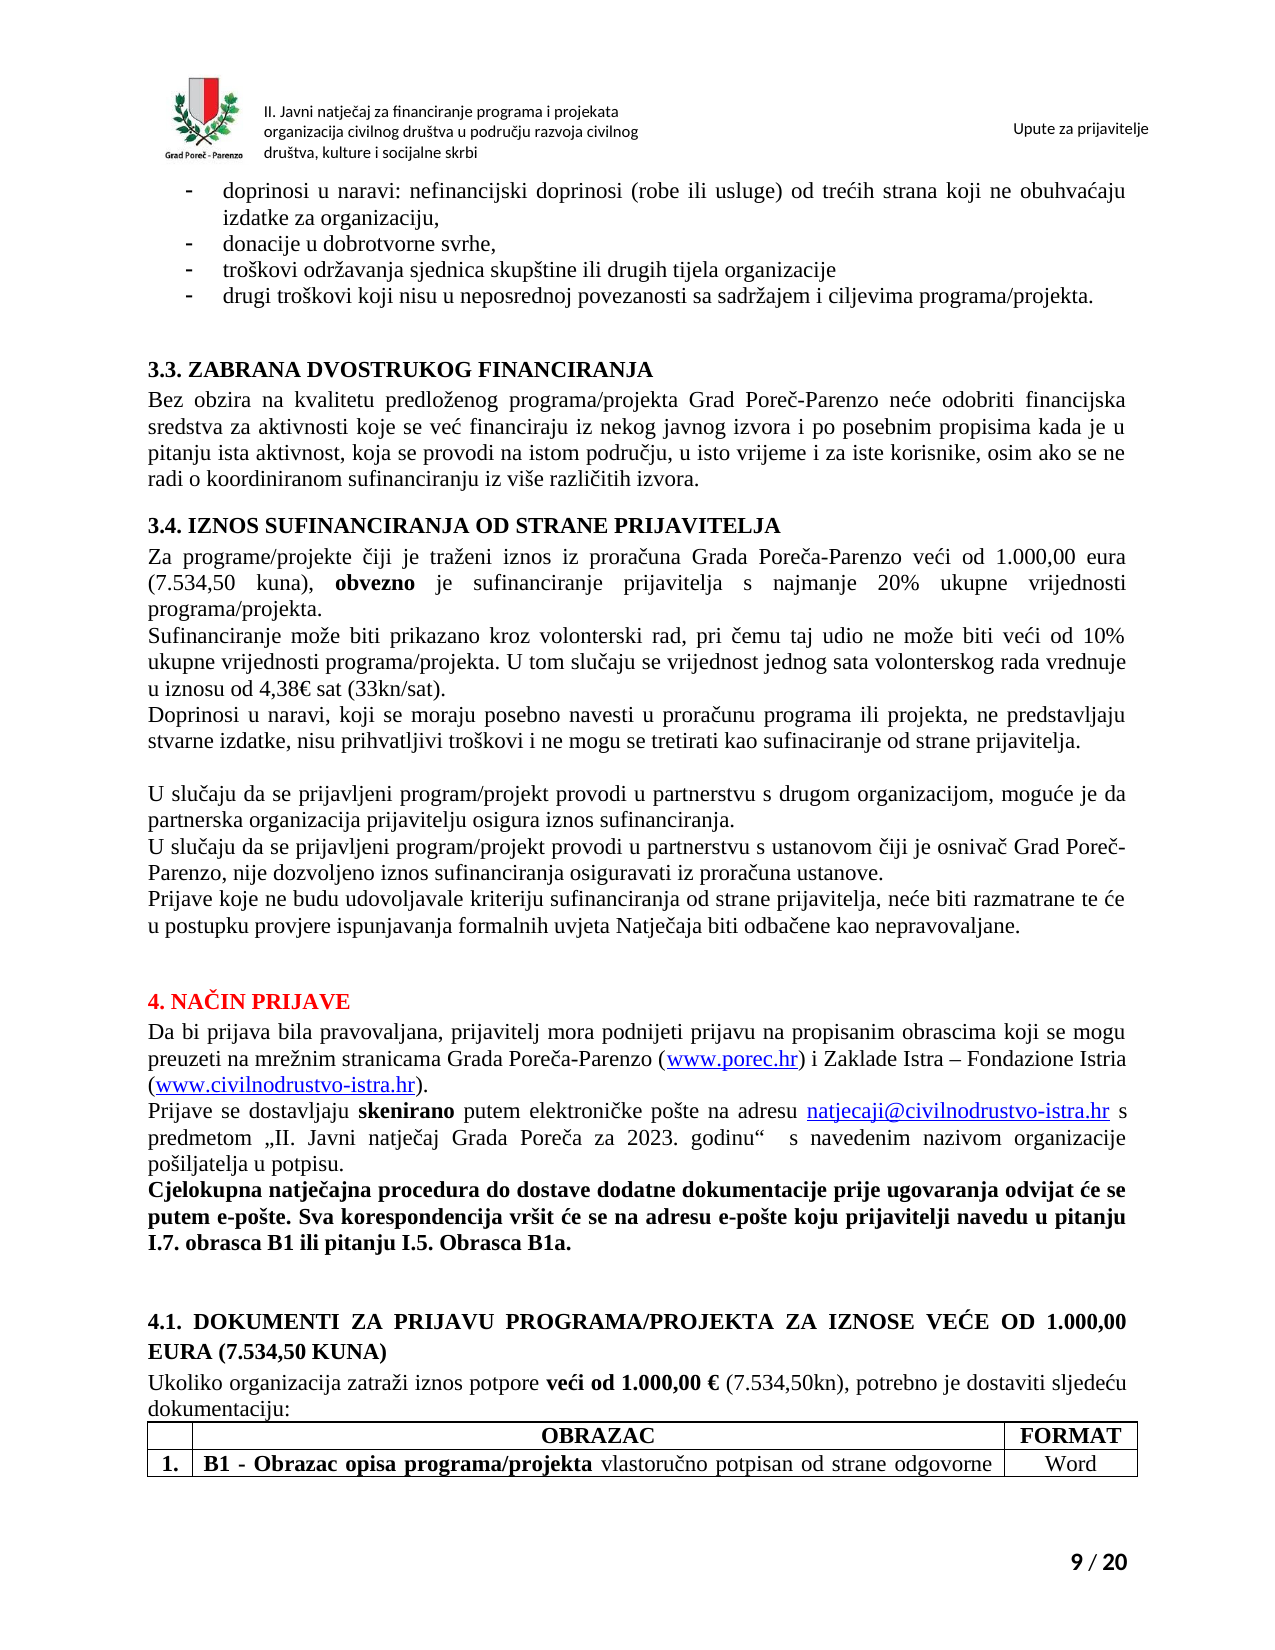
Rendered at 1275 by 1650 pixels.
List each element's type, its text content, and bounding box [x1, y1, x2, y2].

table_header OBRAZAC [193, 1423, 1004, 1449]
text Za programe/projekte čiji je traženi iznos iz proračuna Grada Poreča-Parenzo veći od 1.000,00 eura (7.534,50 kuna), obvezno je sufinanciranje prijavitelja s najmanje 20% ukupne vrijednosti programa/projekta. [148, 543, 1127, 622]
picture [161, 70, 249, 166]
table_cell 1. [148, 1450, 192, 1476]
text Prijave koje ne budu udovoljavale kriteriju sufinanciranja od strane prijavitelja, neće biti razmatrane te će u postupku provjere ispunjavanja formalnih uvjeta Natječaja biti odbačene kao nepravovaljane. [148, 885, 1127, 938]
subtitle 4. NAČIN PRIJAVE [148, 988, 1127, 1014]
table_header [148, 1423, 192, 1449]
text Bez obzira na kvalitetu predloženog programa/projekta Grad Poreč-Parenzo neće odobriti financijska sredstva za aktivnosti koje se već financiraju iz nekog javnog izvora i po posebnim propisima kada je u pitanju ista aktivnost, koja se provodi na istom području, u isto vrijeme i za iste korisnike, osim ako se ne radi o koordiniranom sufinanciranju iz više različitih izvora. [148, 386, 1127, 492]
list troškovi održavanja sjednica skupštine ili drugih tijela organizacije [185, 256, 1127, 283]
text Sufinanciranje može biti prikazano kroz volonterski rad, pri čemu taj udio ne može biti veći od 10% ukupne vrijednosti programa/projekta. U tom slučaju se vrijednost jednog sata volonterskog rada vrednuje u iznosu od 4,38€ sat (33kn/sat). [148, 622, 1127, 701]
subtitle 3.3. ZABRANA DVOSTRUKOG FINANCIRANJA [148, 356, 1127, 382]
text Doprinosi u naravi, koji se moraju posebno navesti u proračunu programa ili projekta, ne predstavljaju stvarne izdatke, nisu prihvatljivi troškovi i ne mogu se tretirati kao sufinaciranje od strane prijavitelja. [148, 701, 1127, 754]
text U slučaju da se prijavljeni program/projekt provodi u partnerstvu s drugom organizacijom, moguće je da partnerska organizacija prijavitelju osigura iznos sufinanciranja. [148, 780, 1127, 833]
table_cell Word .pdf [1005, 1450, 1137, 1476]
list doprinosi u naravi: nefinancijski doprinosi (robe ili usluge) od trećih strana koji ne obuhvaćaju izdatke za organizaciju, [185, 177, 1127, 230]
text Da bi prijava bila pravovaljana, prijavitelj mora podnijeti prijavu na propisanim obrascima koji se mogu preuzeti na mrežnim stranicama Grada Poreča-Parenzo (www.porec.hr) i Zaklade Istra – Fondazione Istria (www.civilnodrustvo-istra.hr). [148, 1018, 1127, 1097]
subtitle 4.1. DOKUMENTI ZA PRIJAVU PROGRAMA/PROJEKTA ZA IZNOSE VEĆE OD 1.000,00 EURA (7.534,50 KUNA) [148, 1308, 1127, 1365]
table_header FORMAT [1005, 1423, 1137, 1449]
text U slučaju da se prijavljeni program/projekt provodi u partnerstvu s ustanovom čiji je osnivač Grad Poreč-Parenzo, nije dozvoljeno iznos sufinanciranja osiguravati iz proračuna ustanove. [148, 833, 1127, 885]
subtitle 3.4. IZNOS SUFINANCIRANJA OD STRANE PRIJAVITELJA [148, 513, 1127, 539]
list donacije u dobrotvorne svrhe, [185, 230, 1127, 256]
list drugi troškovi koji nisu u neposrednoj povezanosti sa sadržajem i ciljevima programa/projekta. [185, 283, 1127, 309]
text Prijave se dostavljaju skenirano putem elektroničke pošte na adresu natjecaji@civilnodrustvo-istra.hr s predmetom „II. Javni natječaj Grada Poreča za 2023. godinu“ s navedenim nazivom organizacije pošiljatelja u potpisu. [148, 1097, 1127, 1176]
text Cjelokupna natječajna procedura do dostave dodatne dokumentacije prije ugovaranja odvijat će se putem e-pošte. Sva korespondencija vršit će se na adresu e-pošte koju prijavitelji navedu u pitanju I.7. obrasca B1 ili pitanju I.5. Obrasca B1a. [148, 1176, 1127, 1256]
text Ukoliko organizacija zatraži iznos potpore veći od 1.000,00 € (7.534,50kn), potrebno je dostaviti sljedeću dokumentaciju: [148, 1369, 1127, 1421]
